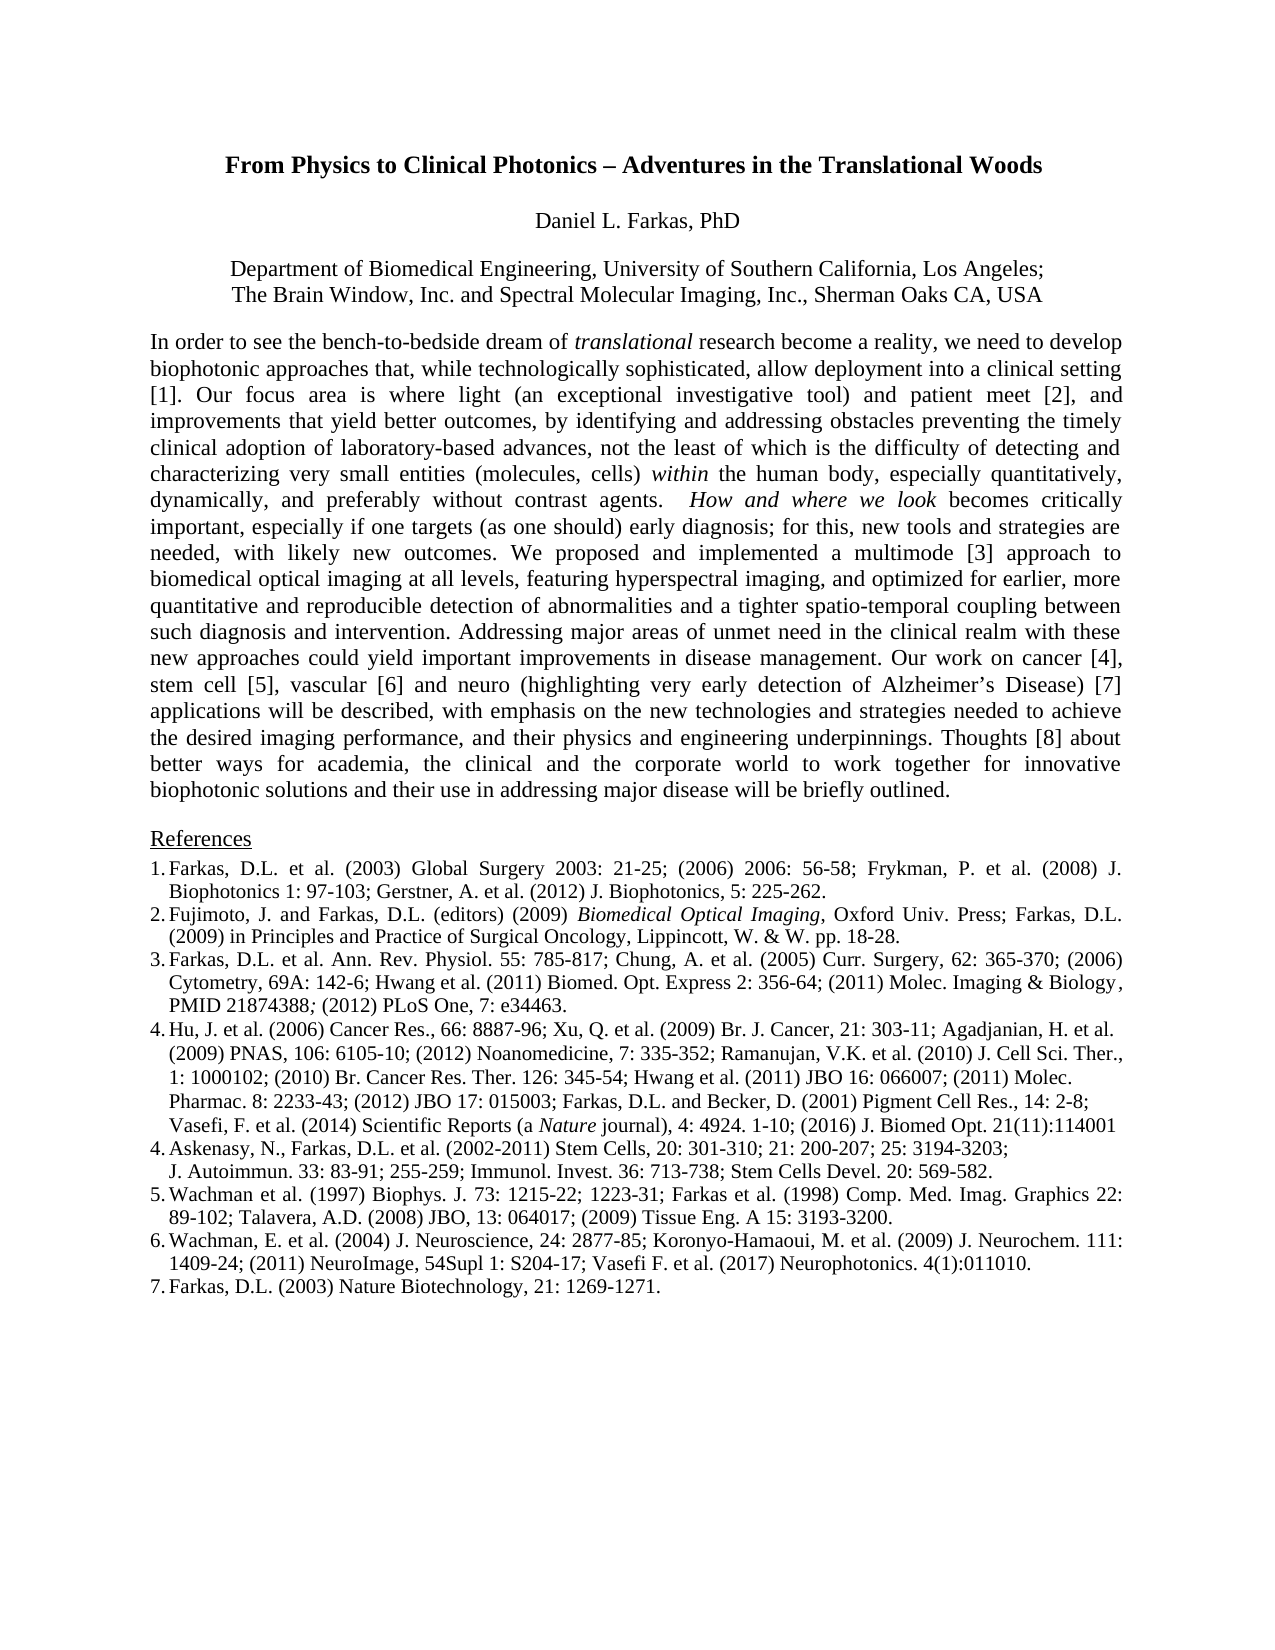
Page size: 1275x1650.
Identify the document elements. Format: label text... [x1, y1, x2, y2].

text From Physics to Clinical Photonics – Adventures in the Translational Woods [225, 150, 1125, 179]
text Daniel L. Farkas, PhD [150, 207, 1125, 234]
text (2009) PNAS, 106: 6105-10; (2012) Noanomedicine, 7: 335-352; Ramanujan, V.K. et al. (2010) J. Cell Sci. Ther., [150, 1041, 1125, 1065]
list Wachman et al. (1997) Biophys. J. 73: 1215-22; 1223-31; Farkas et al. (1998) Comp. Med. Imag. Graphics 22: 89-102; Talavera, A.D. (2008) JBO, 13: 064017; (2009) Tissue Eng. A 15: 3193-3200. [150, 1183, 1125, 1229]
text Department of Biomedical Engineering, University of Southern California, Los Angeles; [150, 255, 1125, 281]
text References [150, 828, 1123, 851]
text 1: 1000102; (2010) Br. Cancer Res. Ther. 126: 345-54; Hwang et al. (2011) JBO 16: 066007; (2011) Molec. [150, 1065, 1125, 1089]
text In order to see the bench-to-bedside dream of translational research become a reality, we need to develop biophotonic approaches that, while technologically sophisticated, allow deployment into a clinical setting [1]. Our focus area is where light (an exceptional investigative tool) and patient meet [2], and improvements that yield better outcomes, by identifying and addressing obstacles preventing the timely clinical adoption of laboratory-based advances, not the least of which is the difficulty of detecting and characterizing very small entities (molecules, cells) within the human body, especially quantitatively, dynamically, and preferably without contrast agents. How and where we look becomes critically important, especially if one targets (as one should) early diagnosis; for this, new tools and strategies are needed, with likely new outcomes. We proposed and implemented a multimode [3] approach to biomedical optical imaging at all levels, featuring hyperspectral imaging, and optimized for earlier, more quantitative and reproducible detection of abnormalities and a tighter spatio-temporal coupling between such diagnosis and intervention. Addressing major areas of unmet need in the clinical realm with these new approaches could yield important improvements in disease management. Our work on cancer [4], stem cell [5], vascular [6] and neuro (highlighting very early detection of Alzheimer’s Disease) [7] applications will be described, with emphasis on the new technologies and strategies needed to achieve the desired imaging performance, and their physics and engineering underpinnings. Thoughts [8] about better ways for academia, the clinical and the corporate world to work together for innovative biophotonic solutions and their use in addressing major disease will be briefly outlined. [150, 328, 1123, 803]
list Askenasy, N., Farkas, D.L. et al. (2002-2011) Stem Cells, 20: 301-310; 21: 200-207; 25: 3194-3203; [150, 1137, 1125, 1160]
list Farkas, D.L. et al. (2003) Global Surgery 2003: 21-25; (2006) 2006: 56-58; Frykman, P. et al. (2008) J. Biophotonics 1: 97-103; Gerstner, A. et al. (2012) J. Biophotonics, 5: 225-262. [150, 857, 1123, 903]
text The Brain Window, Inc. and Spectral Molecular Imaging, Inc., Sherman Oaks CA, USA [150, 281, 1125, 307]
list Farkas, D.L. et al. Ann. Rev. Physiol. 55: 785-817; Chung, A. et al. (2005) Curr. Surgery, 62: 365-370; (2006) Cytometry, 69A: 142-6; Hwang et al. (2011) Biomed. Opt. Express 2: 356-64; (2011) Molec. Imaging & Biology, PMID 21874388; (2012) PLoS One, 7: e34463. [150, 948, 1125, 1017]
list Wachman, E. et al. (2004) J. Neuroscience, 24: 2877-85; Koronyo-Hamaoui, M. et al. (2009) J. Neurochem. 111: 1409-24; (2011) NeuroImage, 54Supl 1: S204-17; Vasefi F. et al. (2017) Neurophotonics. 4(1):011010. [150, 1229, 1125, 1275]
text J. Autoimmun. 33: 83-91; 255-259; Immunol. Invest. 36: 713-738; Stem Cells Devel. 20: 569-582. [150, 1160, 1125, 1183]
list Farkas, D.L. (2003) Nature Biotechnology, 21: 1269-1271. [150, 1275, 1125, 1298]
text Pharmac. 8: 2233-43; (2012) JBO 17: 015003; Farkas, D.L. and Becker, D. (2001) Pigment Cell Res., 14: 2-8; Vasefi, F. et al. (2014) Scientific Reports (a Nature journal), 4: 4924. 1-10; (2016) J. Biomed Opt. 21(11):114001 [169, 1089, 1125, 1137]
list Fujimoto, J. and Farkas, D.L. (editors) (2009) Biomedical Optical Imaging, Oxford Univ. Press; Farkas, D.L. (2009) in Principles and Practice of Surgical Oncology, Lippincott, W. & W. pp. 18-28. [150, 903, 1123, 948]
text 4. Hu, J. et al. (2006) Cancer Res., 66: 8887-96; Xu, Q. et al. (2009) Br. J. Cancer, 21: 303-11; Agadjanian, H. et al. [150, 1017, 1125, 1041]
